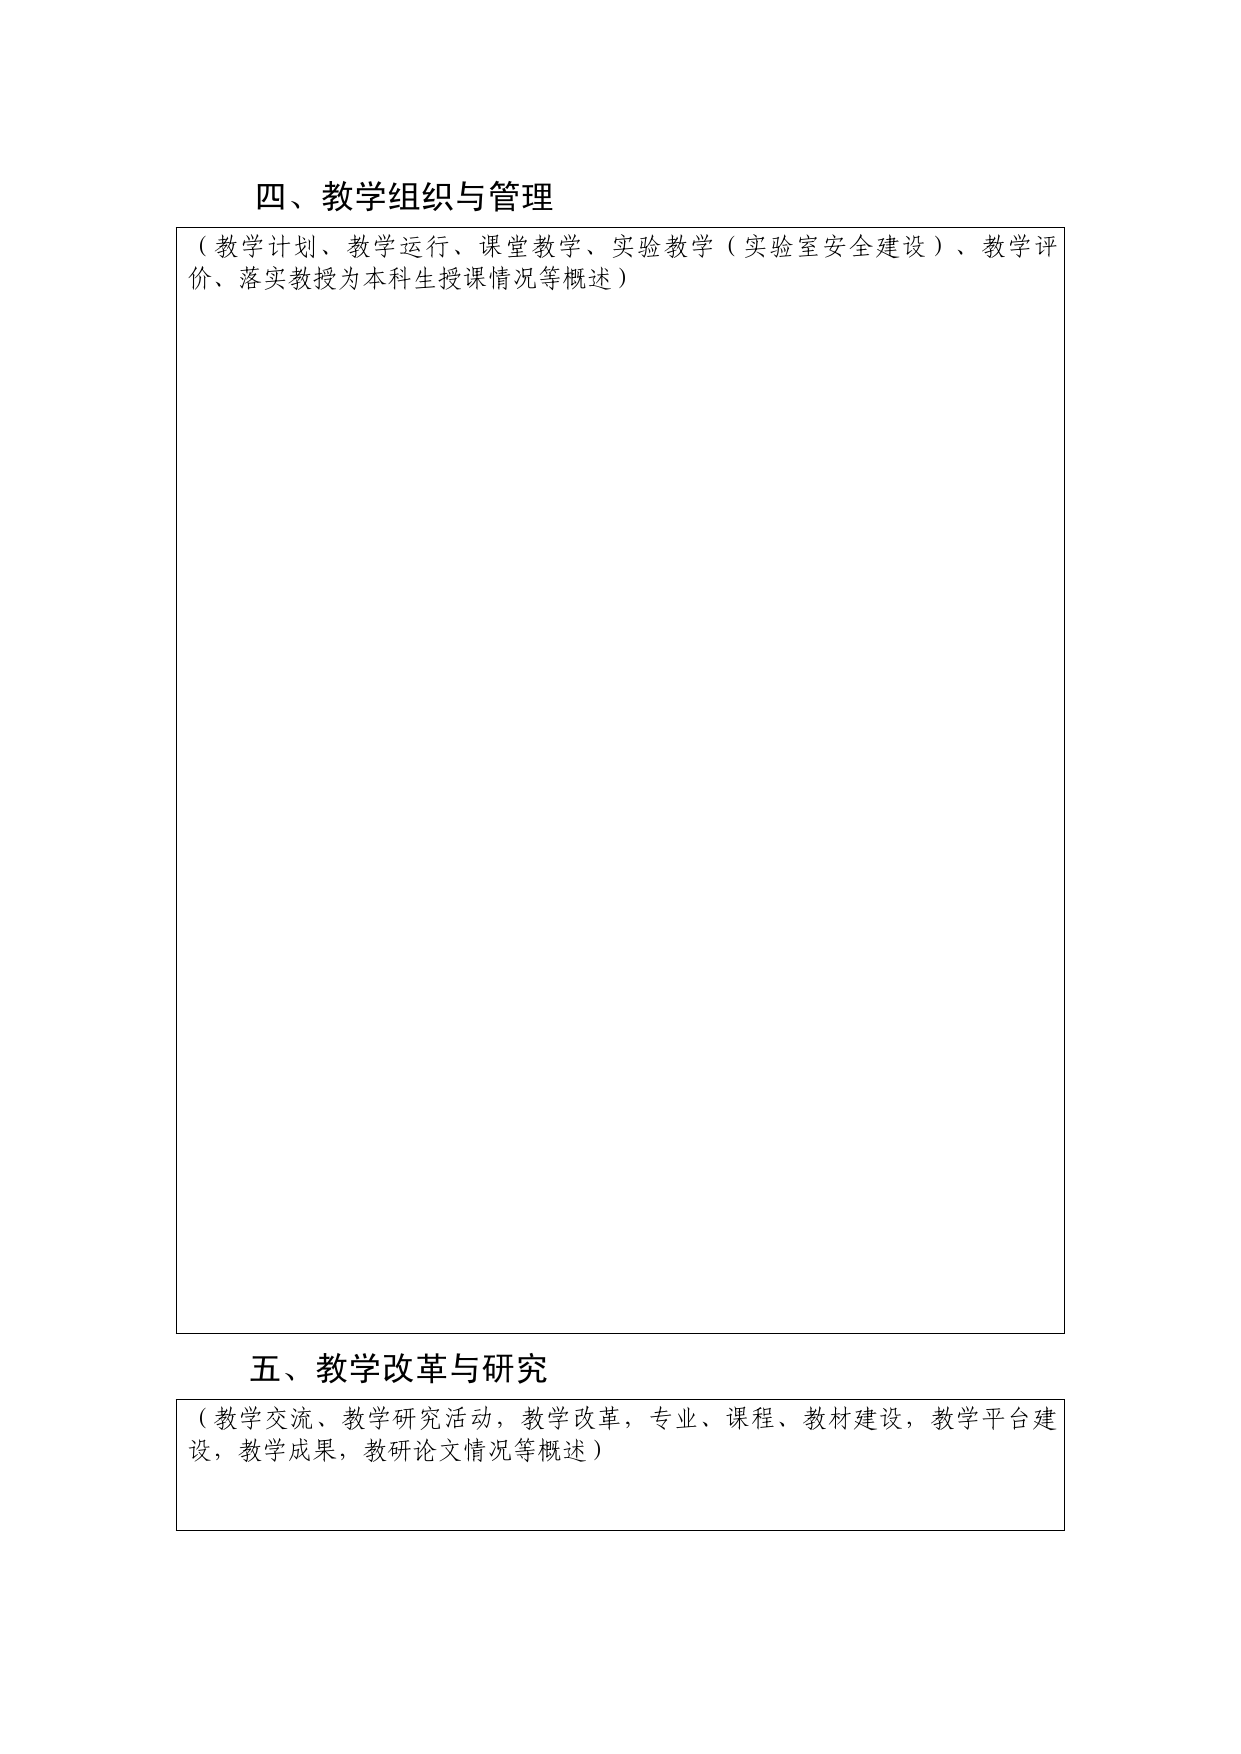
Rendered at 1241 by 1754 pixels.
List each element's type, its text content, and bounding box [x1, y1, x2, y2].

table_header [177, 1400, 1064, 1530]
text 四、教学组织与管理 [187, 162, 1053, 227]
text 五、教学改革与研究 [187, 1334, 1059, 1399]
table_header （教学计划、教学运行、课堂教学、实验教学（实验室安全建设）、教学评价、落实教授为本科生授课情况等概述） [177, 228, 1064, 1333]
